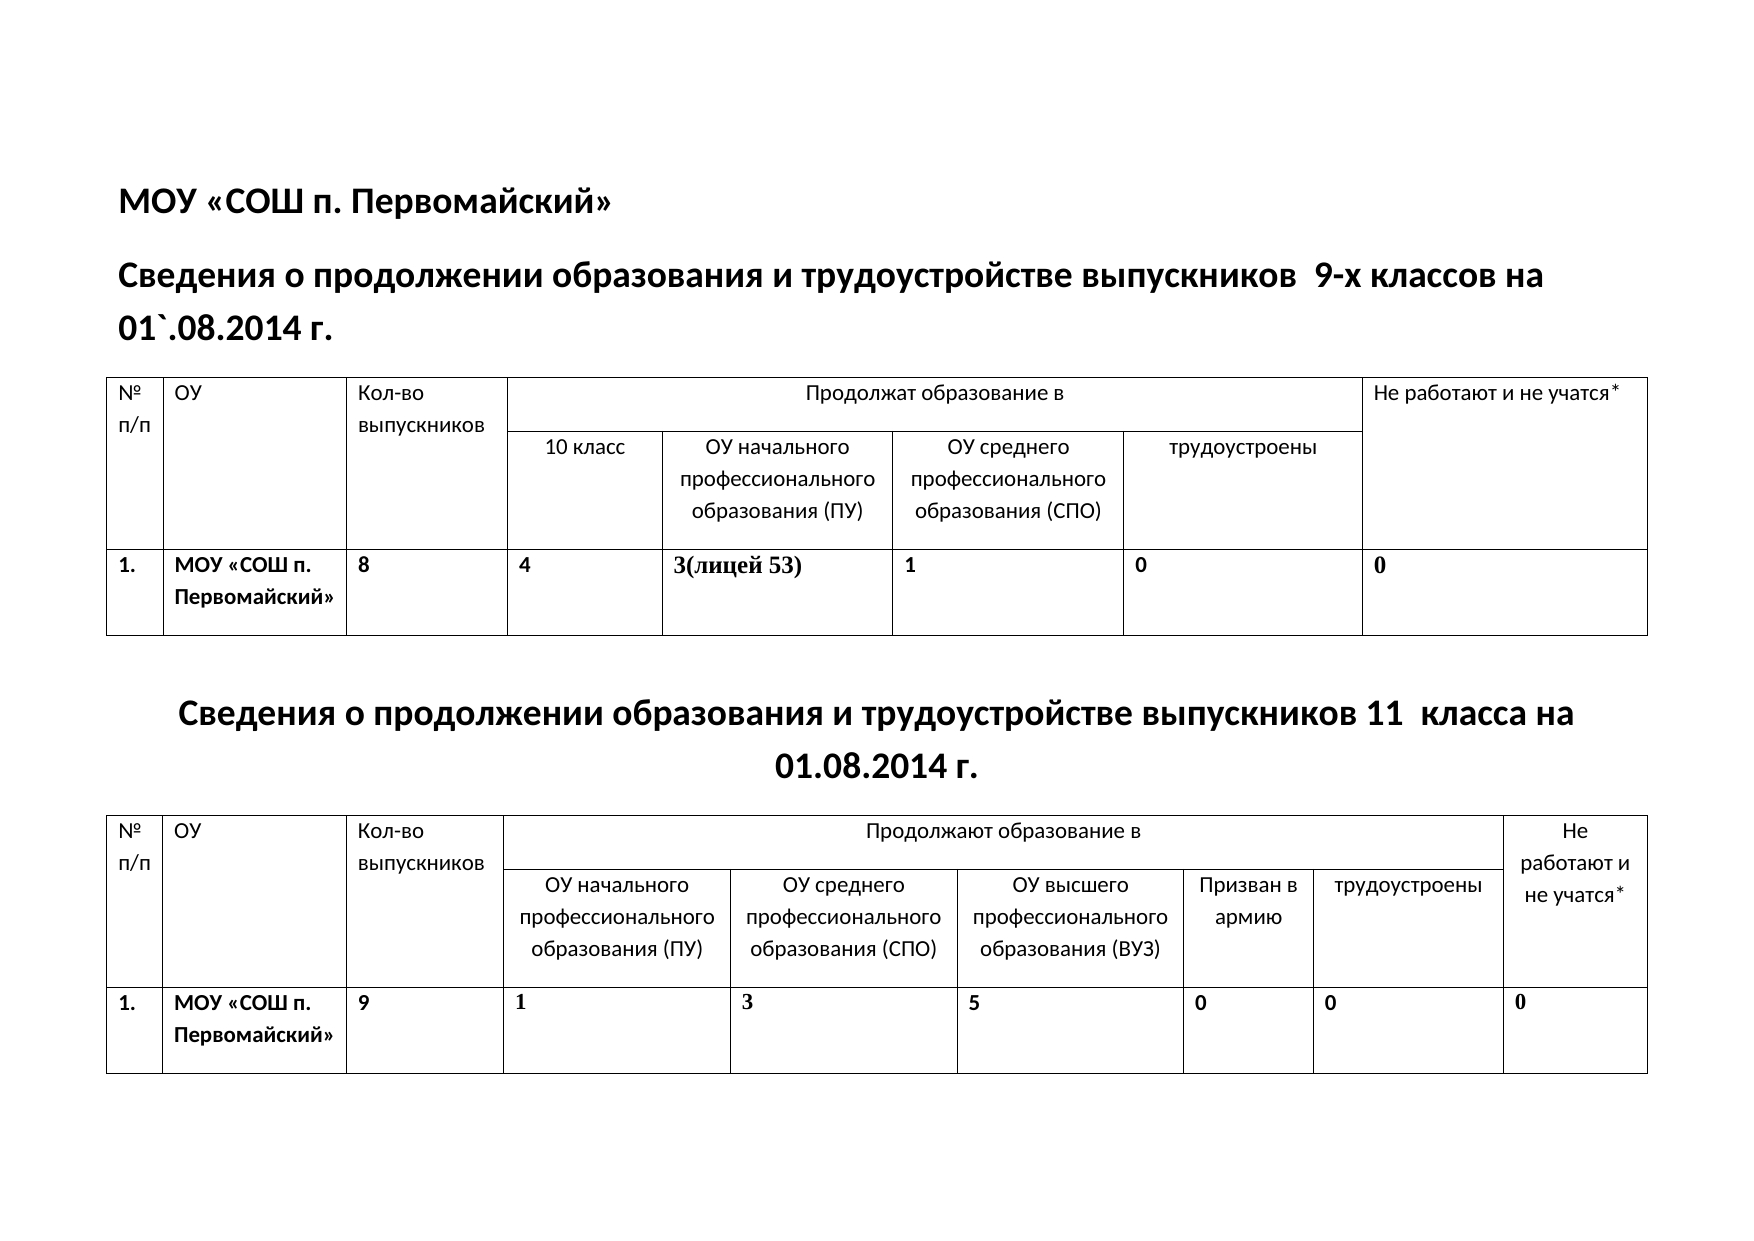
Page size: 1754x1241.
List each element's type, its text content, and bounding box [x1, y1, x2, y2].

table_header ОУ [163, 816, 346, 987]
table_cell 4 [508, 550, 662, 635]
table_cell 3 [731, 988, 957, 1073]
table_cell 1. [107, 988, 162, 1073]
table_header Кол-во выпускников [347, 378, 507, 549]
table_cell 0 [1124, 550, 1362, 635]
table_cell ОУ среднего профессионального образования (СПО) [893, 432, 1123, 549]
table_cell ОУ высшего профессионального образования (ВУЗ) [958, 870, 1183, 987]
table_cell трудоустроены [1124, 432, 1362, 549]
table_cell 0 [1184, 988, 1313, 1073]
table_header № п/п [107, 378, 163, 549]
table_cell 3(лицей 53) [663, 550, 892, 635]
text Сведения о продолжении образования и трудоустройстве выпускников 9-х классов на 01`.08.2014 г. [118, 251, 1636, 349]
table_cell трудоустроены [1314, 870, 1503, 987]
table_cell МОУ «СОШ п. Первомайский» [164, 550, 346, 635]
table_header ОУ [164, 378, 346, 549]
table_header Не работают и не учатся* [1363, 378, 1647, 549]
table_header Кол-во выпускников [347, 816, 503, 987]
table_cell 8 [347, 550, 507, 635]
table_cell 1 [504, 988, 730, 1073]
table_cell 9 [347, 988, 503, 1073]
table_cell 10 класс [508, 432, 662, 549]
table_header № п/п [107, 816, 162, 987]
table_header Продолжат образование в [508, 378, 1362, 431]
table_header Не работают и не учатся* [1504, 816, 1647, 987]
table_cell МОУ «СОШ п. Первомайский» [163, 988, 346, 1073]
table_cell 0 [1314, 988, 1503, 1073]
table_cell 0 [1363, 550, 1647, 635]
table_cell ОУ среднего профессионального образования (СПО) [731, 870, 957, 987]
table_cell ОУ начального профессионального образования (ПУ) [504, 870, 730, 987]
table_cell 1. [107, 550, 163, 635]
text Сведения о продолжении образования и трудоустройстве выпускников 11 класса на 01.08.2014 г. [118, 689, 1636, 787]
table_cell 1 [893, 550, 1123, 635]
table_cell ОУ начального профессионального образования (ПУ) [663, 432, 892, 549]
table_cell Призван в армию [1184, 870, 1313, 987]
table_cell 0 [1504, 988, 1647, 1073]
table_cell 5 [958, 988, 1183, 1073]
table_header Продолжают образование в [504, 816, 1503, 869]
text МОУ «СОШ п. Первомайский» [118, 177, 1636, 223]
